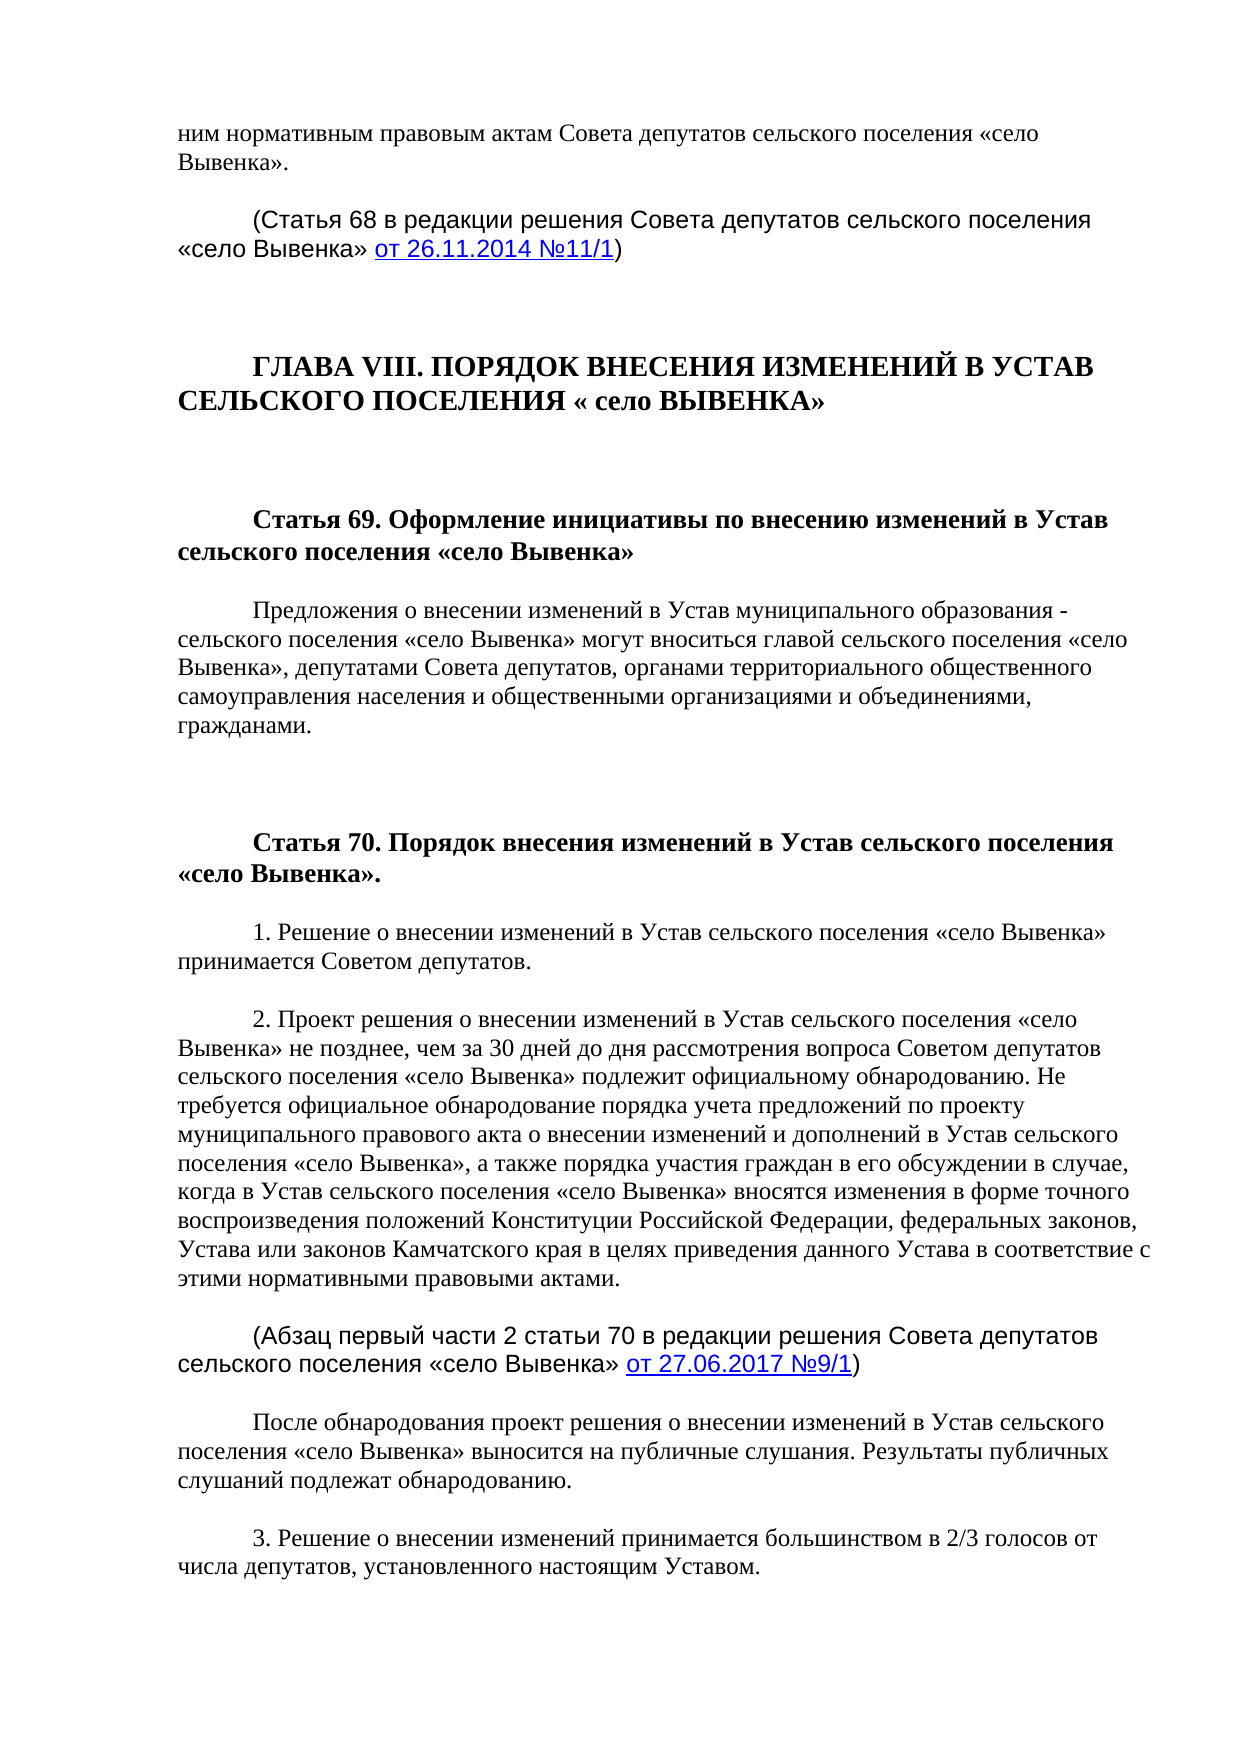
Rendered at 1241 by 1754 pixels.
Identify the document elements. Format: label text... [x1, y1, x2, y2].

text (Абзац первый части 2 статьи 70 в редакции решения Совета депутатов сельского поселения «село Вывенка» от 27.06.2017 №9/1) [177, 1321, 1152, 1378]
text После обнародования проект решения о внесении изменений в Устав сельского поселения «село Вывенка» выносится на публичные слушания. Результаты публичных слушаний подлежат обнародованию. [177, 1407, 1152, 1493]
text ГЛАВА VIII. ПОРЯДОК ВНЕСЕНИЯ ИЗМЕНЕНИЙ В УСТАВ СЕЛЬСКОГО ПОСЕЛЕНИЯ « село ВЫВЕНКА» [177, 349, 1152, 416]
text Статья 69. Оформление инициативы по внесению изменений в Устав сельского поселения «село Вывенка» [177, 503, 1152, 566]
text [177, 118, 1152, 176]
text Предложения о внесении изменений в Устав муниципального образования - сельского поселения «село Вывенка» могут вноситься главой сельского поселения «село Вывенка», депутатами Совета депутатов, органами территориального общественного самоуправления населения и общественными организациями и объединениями, гражданами. [177, 595, 1152, 739]
text 2. Проект решения о внесении изменений в Устав сельского поселения «село Вывенка» не позднее, чем за 30 дней до дня рассмотрения вопроса Советом депутатов сельского поселения «село Вывенка» подлежит официальному обнародованию. Не требуется официальное обнародование порядка учета предложений по проекту муниципального правового акта о внесении изменений и дополнений в Устав сельского поселения «село Вывенка», а также порядка участия граждан в его обсуждении в случае, когда в Устав сельского поселения «село Вывенка» вносятся изменения в форме точного воспроизведения положений Конституции Российской Федерации, федеральных законов, Устава или законов Камчатского края в целях приведения данного Устава в соответствие с этими нормативными правовыми актами. [177, 1004, 1152, 1291]
text 1. Решение о внесении изменений в Устав сельского поселения «село Вывенка» принимается Советом депутатов. [177, 917, 1152, 975]
text 3. Решение о внесении изменений принимается большинством в 2/3 голосов от числа депутатов, установленного настоящим Уставом. [177, 1523, 1152, 1580]
text Статья 70. Порядок внесения изменений в Устав сельского поселения «село Вывенка». [177, 826, 1152, 888]
text (Статья 68 в редакции решения Совета депутатов сельского поселения «село Вывенка» от 26.11.2014 №11/1) [177, 205, 1152, 262]
